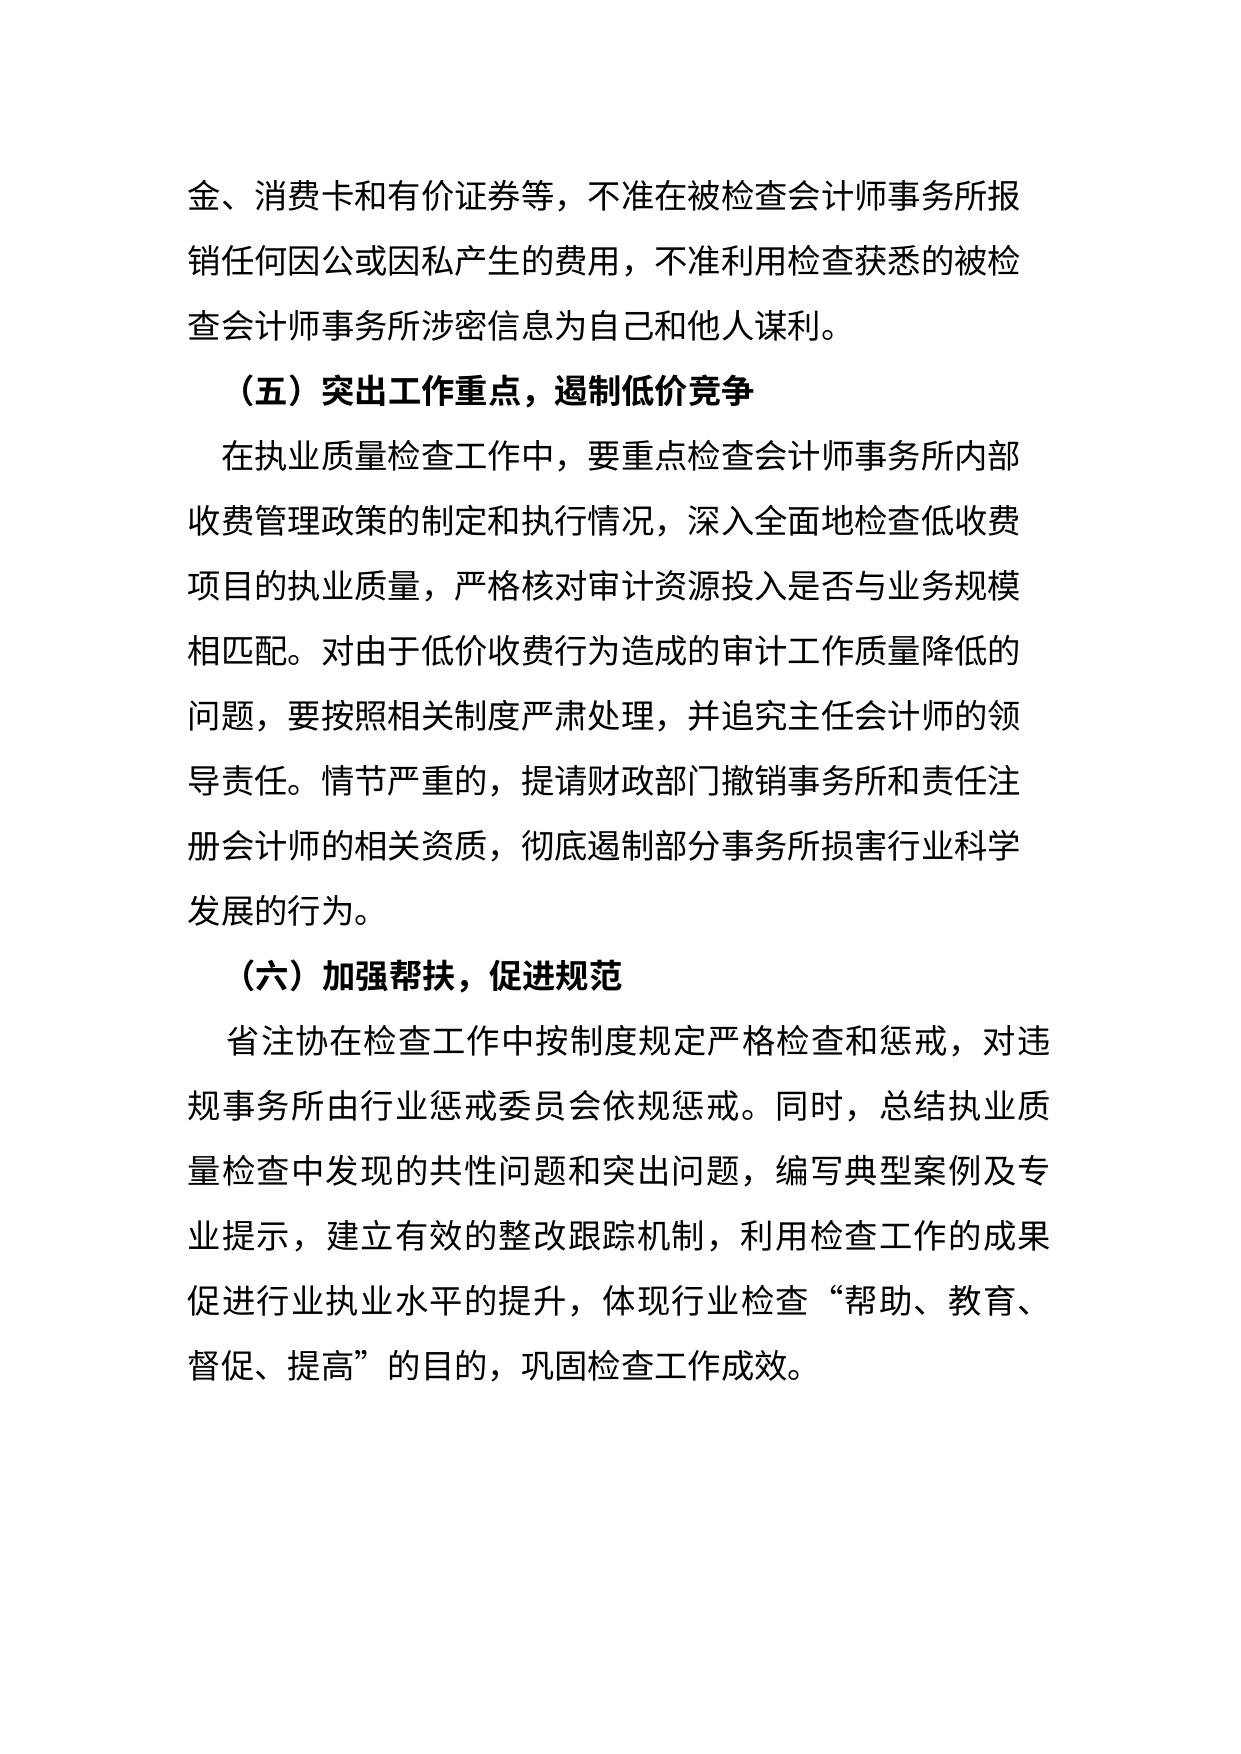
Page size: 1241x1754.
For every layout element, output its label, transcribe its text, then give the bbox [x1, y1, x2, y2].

text 在执业质量检查工作中，要重点检查会计师事务所内部收费管理政策的制定和执行情况，深入全面地检查低收费项目的执业质量，严格核对审计资源投入是否与业务规模相匹配。对由于低价收费行为造成的审计工作质量降低的问题，要按照相关制度严肃处理，并追究主任会计师的领导责任。情节严重的，提请财政部门撤销事务所和责任注册会计师的相关资质，彻底遏制部分事务所损害行业科学发展的行为。 [187, 422, 1053, 942]
text （五）突出工作重点，遏制低价竞争 [187, 357, 1053, 422]
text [187, 162, 1053, 357]
text 省注协在检查工作中按制度规定严格检查和惩戒，对违规事务所由行业惩戒委员会依规惩戒。同时，总结执业质量检查中发现的共性问题和突出问题，编写典型案例及专业提示，建立有效的整改跟踪机制，利用检查工作的成果促进行业执业水平的提升，体现行业检查“帮助、教育、督促、提高”的目的，巩固检查工作成效。 [187, 1007, 1053, 1397]
text （六）加强帮扶，促进规范 [187, 942, 1053, 1007]
